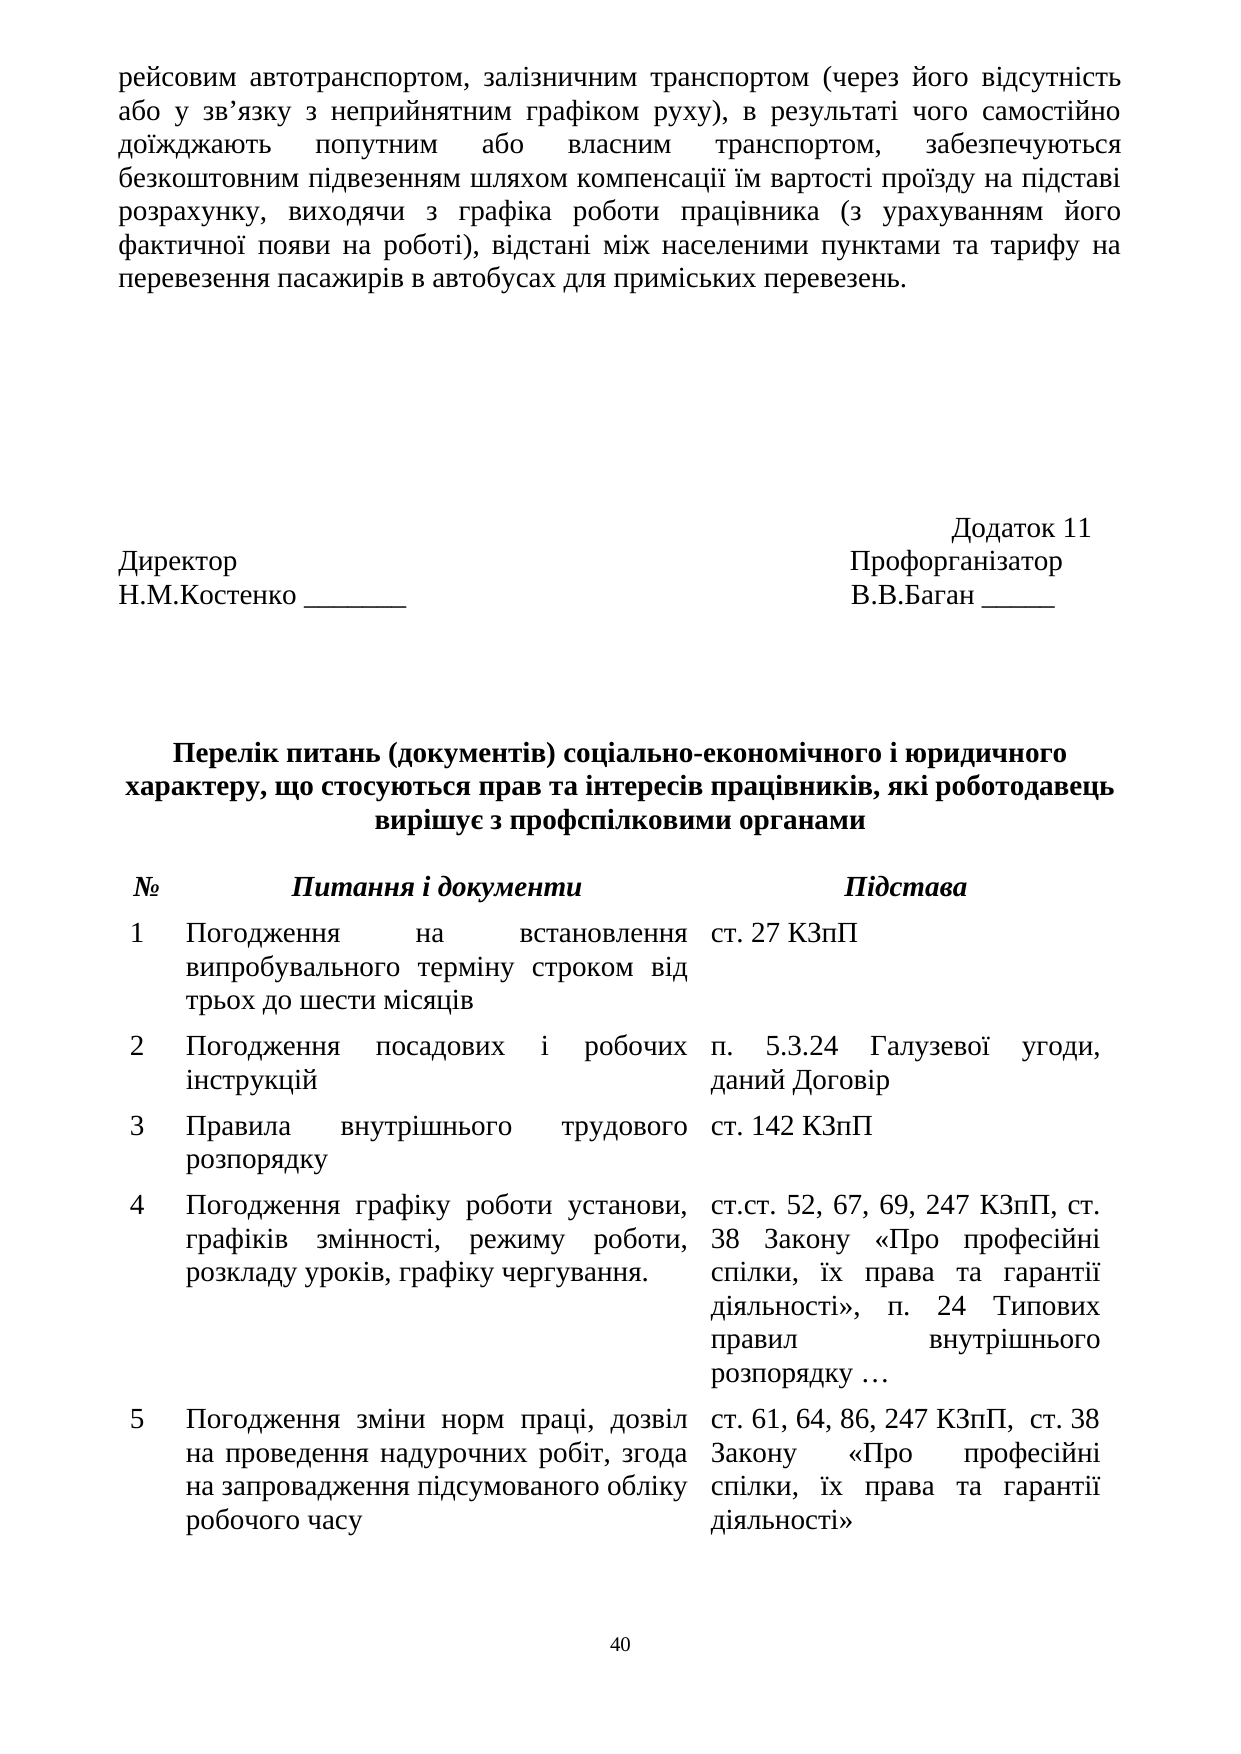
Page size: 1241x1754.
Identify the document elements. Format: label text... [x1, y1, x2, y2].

table_cell ст. 61, 64, 86, 247 КЗпП, ст. 38 Закону «Про професійні спілки, їх права та гарантії діяльності» [699, 1401, 1112, 1548]
table_cell 4 [118, 1188, 174, 1401]
table_cell 2 [118, 1028, 174, 1108]
table_cell 5 [118, 1401, 174, 1548]
table_cell п. 5.3.24 Галузевої угоди, даний Договір [699, 1028, 1112, 1108]
table_header Питання і документи [174, 869, 699, 915]
table_cell ст. 27 КЗпП [699, 915, 1112, 1028]
table_cell Правила внутрішнього трудового розпорядку [174, 1108, 699, 1187]
table_cell ст.ст. 52, 67, 69, 247 КЗпП, ст. 38 Закону «Про професійні спілки, їх права та гарантії діяльності», п. 24 Типових правил внутрішнього розпорядку … [699, 1188, 1112, 1401]
table_cell ст. 142 КЗпП [699, 1108, 1112, 1187]
table_header Підстава [699, 869, 1112, 915]
table_cell Погодження графіку роботи установи, графіків змінності, режиму роботи, розкладу уроків, графіку чергування. [174, 1188, 699, 1401]
text Перелік питань (документів) соціально-економічного і юридичного характеру, що стосуються прав та інтересів працівників, які роботодавець вирішує з профспілковими органами [118, 735, 1122, 836]
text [118, 59, 1122, 294]
table_cell 1 [118, 915, 174, 1028]
table_cell Погодження зміни норм праці, дозвіл на проведення надурочних робіт, згода на запровадження підсумованого обліку робочого часу [174, 1401, 699, 1548]
table_cell Погодження посадових і робочих інструкцій [174, 1028, 699, 1108]
text Директор Профорганізатор [118, 543, 1122, 577]
table_cell Погодження на встановлення випробувального терміну строком від трьох до шести місяців [174, 915, 699, 1028]
text Н.М.Костенко _______ В.В.Баган _____ [118, 577, 1122, 610]
table_header № [118, 869, 174, 915]
table_cell 3 [118, 1108, 174, 1187]
text Додаток 11 [118, 510, 1122, 543]
